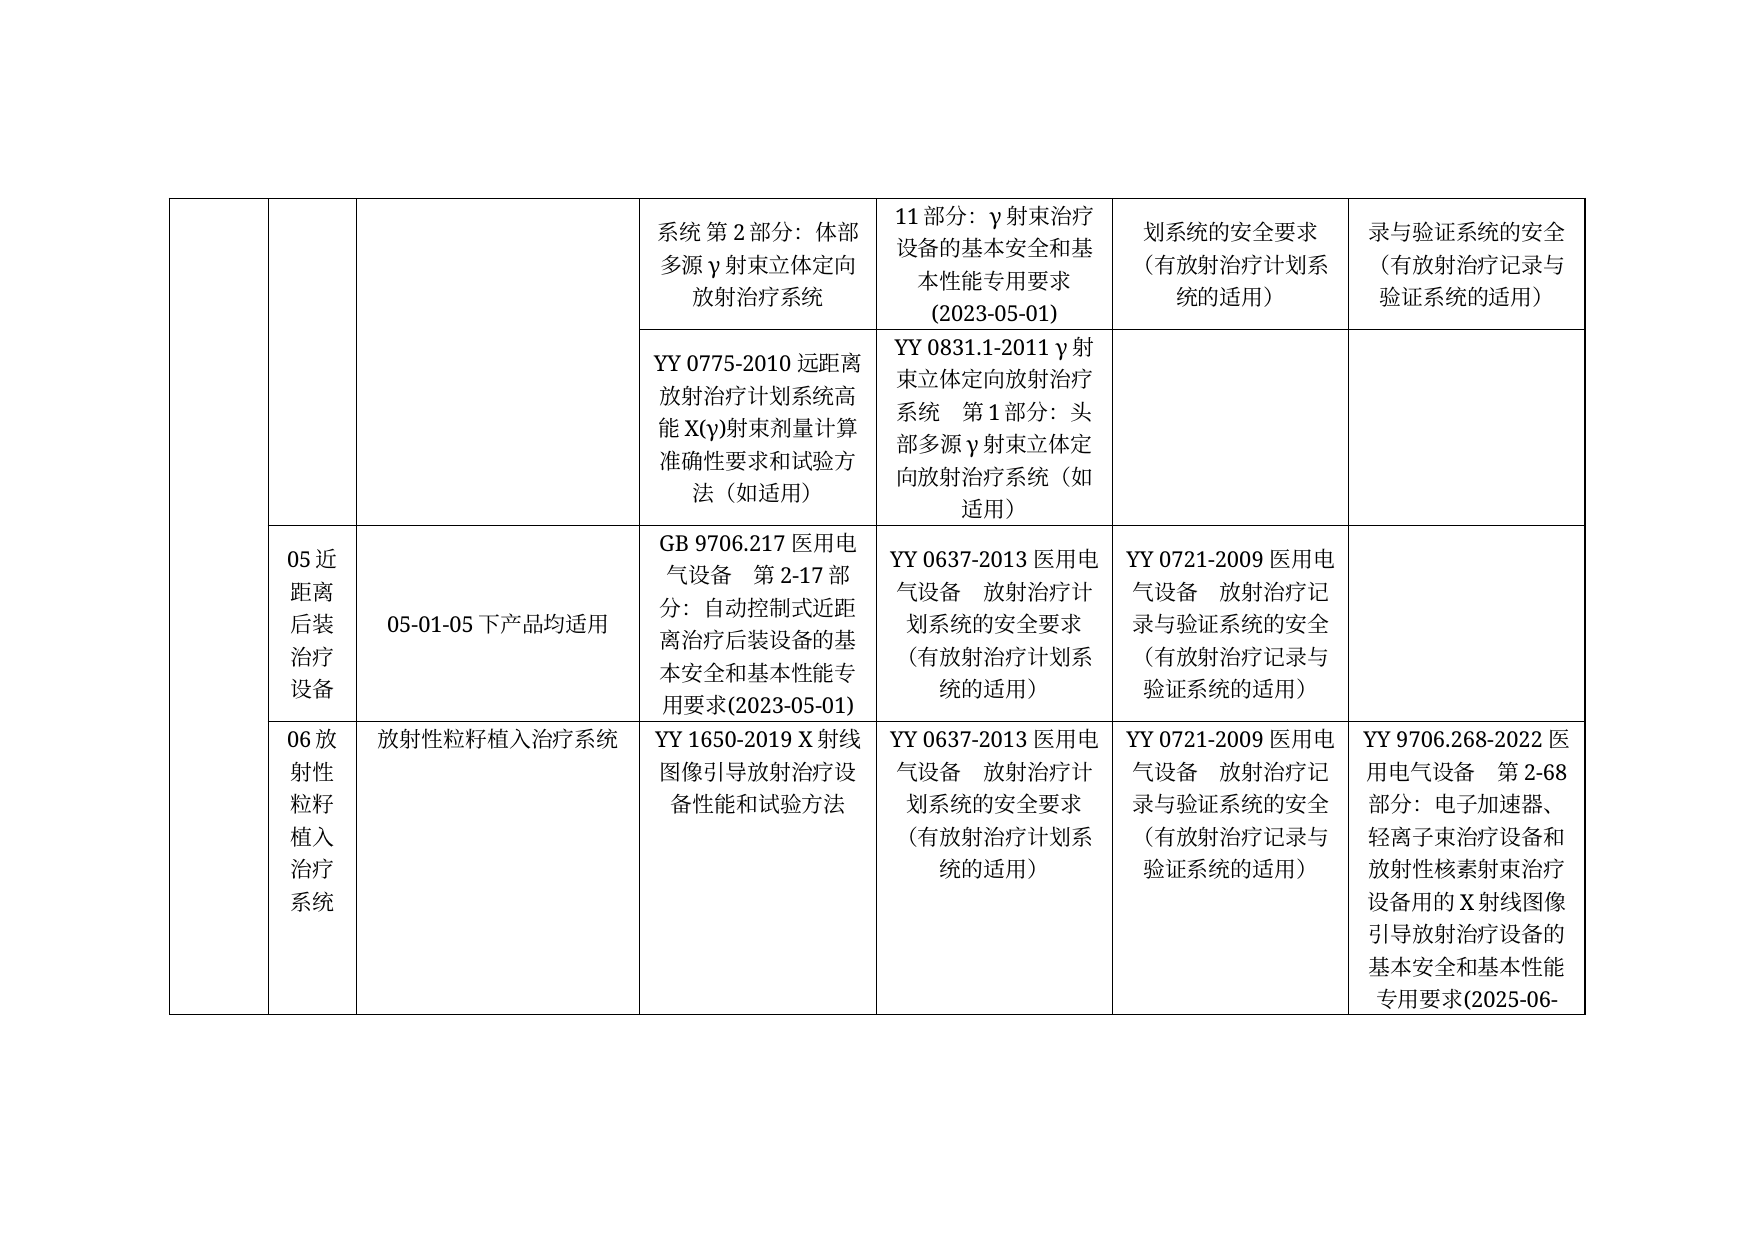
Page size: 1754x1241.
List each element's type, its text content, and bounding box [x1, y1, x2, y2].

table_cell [1113, 722, 1348, 1014]
table_cell GB 9706.217 医用电气设备 第2-17部分：自动控制式近距离治疗后装设备的基本安全和基本性能专用要求(2023-05-01) [640, 526, 876, 721]
table_cell 放射性粒籽植入治疗系统 [357, 722, 639, 1014]
table_cell [1349, 330, 1584, 525]
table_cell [1349, 722, 1584, 1014]
table_cell YY 0637-2013 医用电气设备 放射治疗计划系统的安全要求（有放射治疗计划系统的适用） [877, 526, 1112, 721]
table_cell 05近距离后装治疗设备 [269, 526, 356, 721]
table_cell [1349, 199, 1584, 329]
table_cell 05-01-05下产品均适用 [357, 526, 639, 721]
table_cell [1349, 526, 1584, 721]
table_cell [877, 199, 1112, 329]
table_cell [1113, 199, 1348, 329]
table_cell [640, 199, 876, 329]
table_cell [357, 199, 639, 525]
table_cell [1113, 330, 1348, 525]
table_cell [877, 722, 1112, 1014]
table_cell YY 0721-2009 医用电气设备 放射治疗记录与验证系统的安全（有放射治疗记录与验证系统的适用） [1113, 526, 1348, 721]
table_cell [640, 722, 876, 1014]
table_cell 06放射性粒籽植入治疗系统 [269, 722, 356, 1014]
table_cell YY 0831.1-2011 γ射束立体定向放射治疗系统 第1部分：头部多源γ射束立体定向放射治疗系统（如适用） [877, 330, 1112, 525]
table_cell YY 0775-2010 远距离放射治疗计划系统高能X(γ)射束剂量计算准确性要求和试验方法（如适用） [640, 330, 876, 525]
